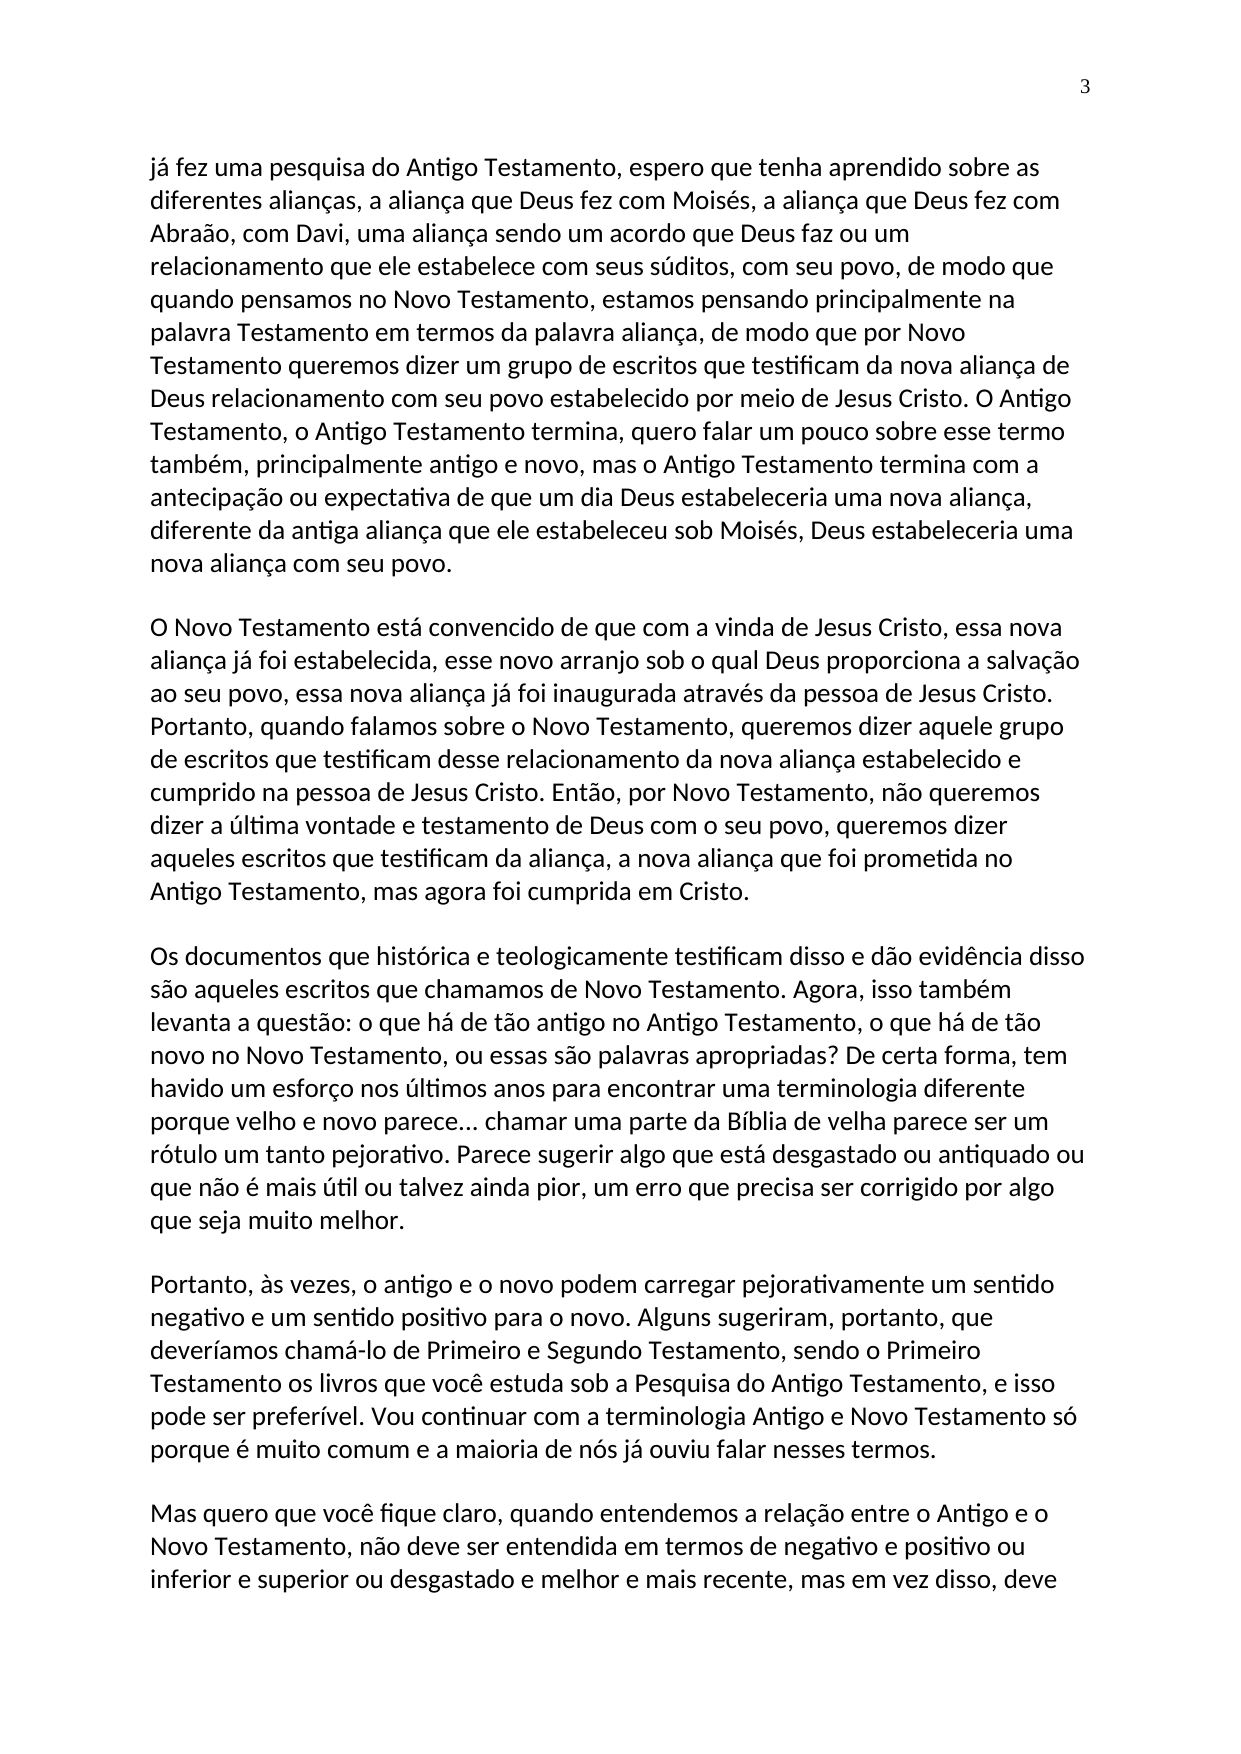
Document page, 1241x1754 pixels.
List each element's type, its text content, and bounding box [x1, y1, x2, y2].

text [150, 150, 1090, 579]
text O Novo Testamento está convencido de que com a vinda de Jesus Cristo, essa nova aliança já foi estabelecida, esse novo arranjo sob o qual Deus proporciona a salvação ao seu povo, essa nova aliança já foi inaugurada através da pessoa de Jesus Cristo. Portanto, quando falamos sobre o Novo Testamento, queremos dizer aquele grupo de escritos que testificam desse relacionamento da nova aliança estabelecido e cumprido na pessoa de Jesus Cristo. Então, por Novo Testamento, não queremos dizer a última vontade e testamento de Deus com o seu povo, queremos dizer aqueles escritos que testificam da aliança, a nova aliança que foi prometida no Antigo Testamento, mas agora foi cumprida em Cristo. [150, 610, 1090, 908]
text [150, 1496, 1090, 1595]
text Portanto, às vezes, o antigo e o novo podem carregar pejorativamente um sentido negativo e um sentido positivo para o novo. Alguns sugeriram, portanto, que deveríamos chamá-lo de Primeiro e Segundo Testamento, sendo o Primeiro Testamento os livros que você estuda sob a Pesquisa do Antigo Testamento, e isso pode ser preferível. Vou continuar com a terminologia Antigo e Novo Testamento só porque é muito comum e a maioria de nós já ouviu falar nesses termos. [150, 1267, 1090, 1465]
text Os documentos que histórica e teologicamente testificam disso e dão evidência disso são aqueles escritos que chamamos de Novo Testamento. Agora, isso também levanta a questão: o que há de tão antigo no Antigo Testamento, o que há de tão novo no Novo Testamento, ou essas são palavras apropriadas? De certa forma, tem havido um esforço nos últimos anos para encontrar uma terminologia diferente porque velho e novo parece... chamar uma parte da Bíblia de velha parece ser um rótulo um tanto pejorativo. Parece sugerir algo que está desgastado ou antiquado ou que não é mais útil ou talvez ainda pior, um erro que precisa ser corrigido por algo que seja muito melhor. [150, 939, 1090, 1236]
